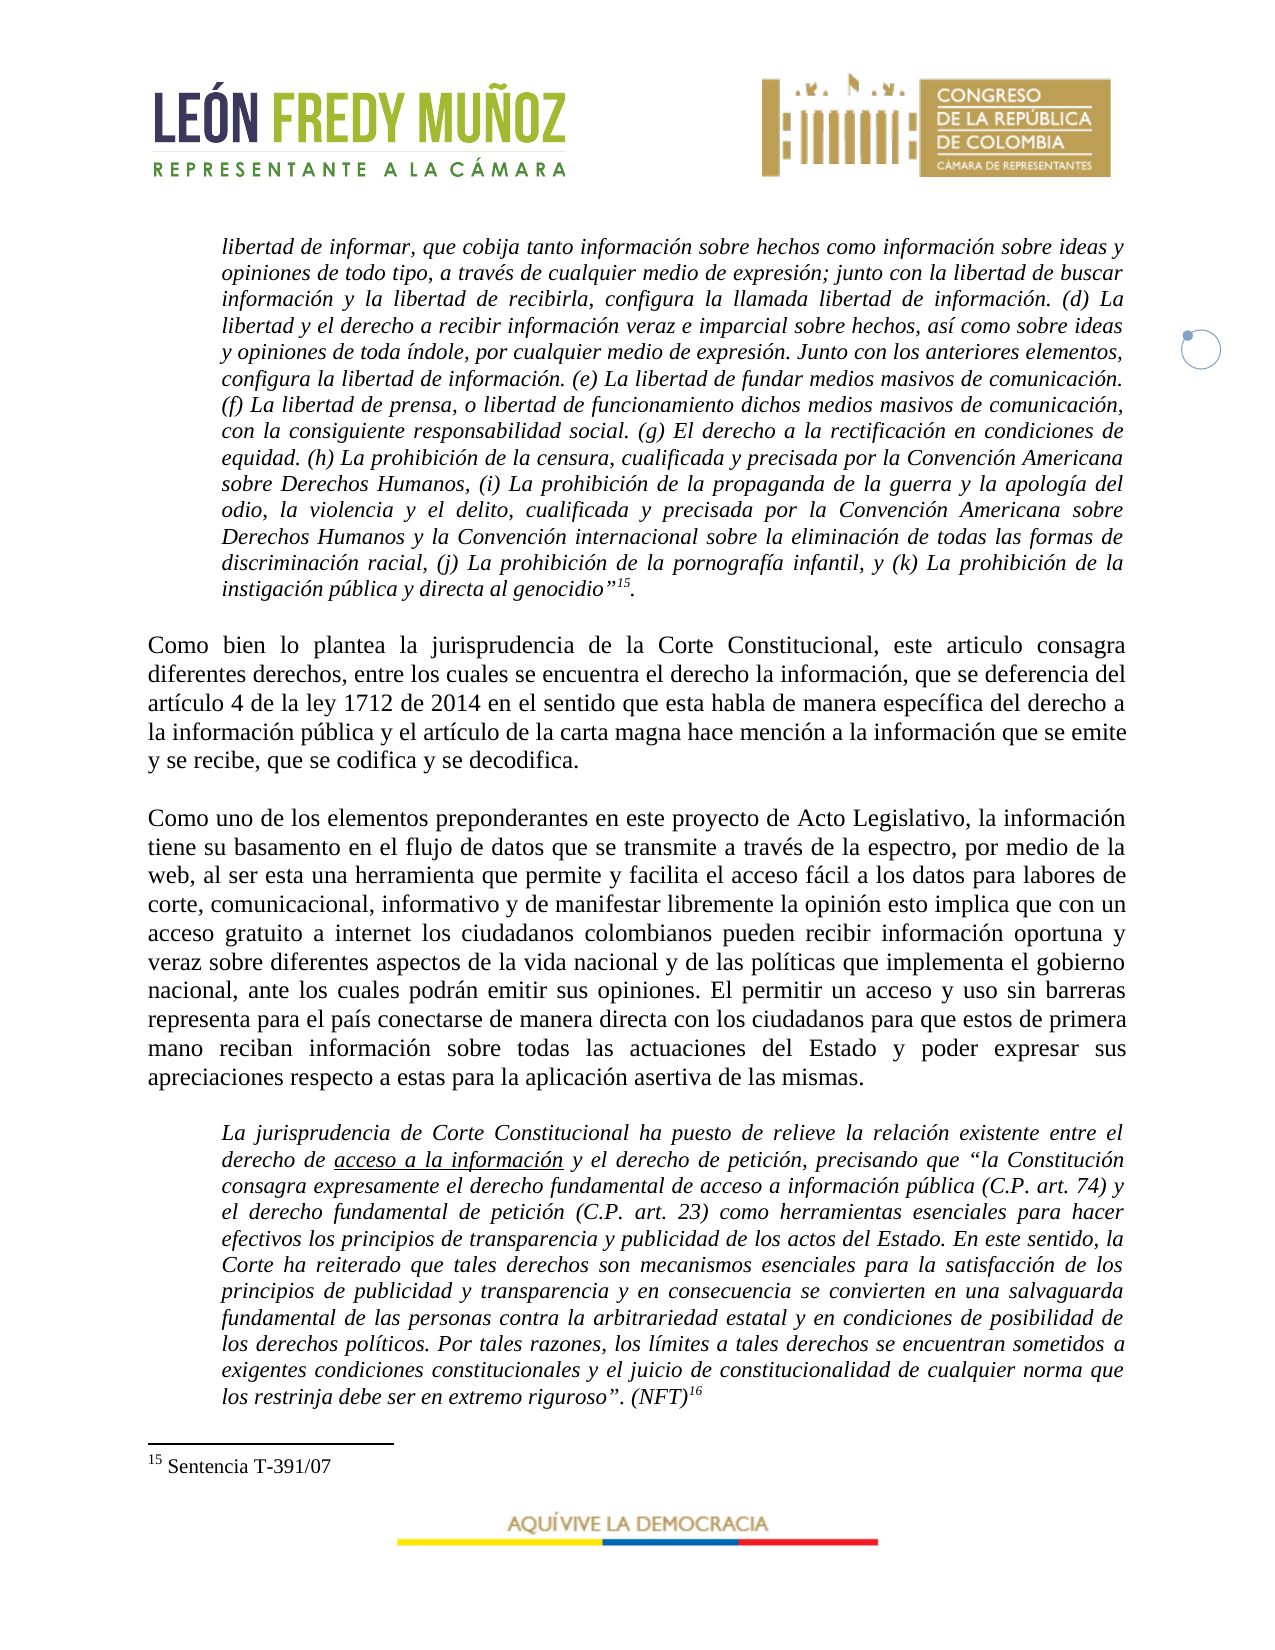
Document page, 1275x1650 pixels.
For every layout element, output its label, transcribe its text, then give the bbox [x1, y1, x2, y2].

picture [382, 1504, 893, 1549]
picture [152, 82, 566, 177]
text Como uno de los elementos preponderantes en este proyecto de Acto Legislativo, la información tiene su basamento en el flujo de datos que se transmite a través de la espectro, por medio de la web, al ser esta una herramienta que permite y facilita el acceso fácil a los datos para labores de corte, comunicacional, informativo y de manifestar libremente la opinión esto implica que con un acceso gratuito a internet los ciudadanos colombianos pueden recibir información oportuna y veraz sobre diferentes aspectos de la vida nacional y de las políticas que implementa el gobierno nacional, ante los cuales podrán emitir sus opiniones. El permitir un acceso y uso sin barreras representa para el país conectarse de manera directa con los ciudadanos para que estos de primera mano reciban información sobre todas las actuaciones del Estado y poder expresar sus apreciaciones respecto a estas para la aplicación asertiva de las mismas. [148, 803, 1127, 1091]
text La jurisprudencia de Corte Constitucional ha puesto de relieve la relación existente entre el derecho de acceso a la información y el derecho de petición, precisando que “la Constitución consagra expresamente el derecho fundamental de acceso a información pública (C.P. art. 74) y el derecho fundamental de petición (C.P. art. 23) como herramientas esenciales para hacer efectivos los principios de transparencia y publicidad de los actos del Estado. En este sentido, la Corte ha reiterado que tales derechos son mecanismos esenciales para la satisfacción de los principios de publicidad y transparencia y en consecuencia se convierten en una salvaguarda fundamental de las personas contra la arbitrariedad estatal y en condiciones de posibilidad de los derechos políticos. Por tales razones, los límites a tales derechos se encuentran sometidos a exigentes condiciones constitucionales y el juicio de constitucionalidad de cualquier norma que los restrinja debe ser en extremo riguroso”. (NFT) [221, 1119, 1127, 1409]
picture [762, 73, 1111, 177]
text Como bien lo plantea la jurisprudencia de la Corte Constitucional, este articulo consagra diferentes derechos, entre los cuales se encuentra el derecho la información, que se deferencia del artículo 4 de la ley 1712 de 2014 en el sentido que esta habla de manera específica del derecho a la información pública y el artículo de la carta magna hace mención a la información que se emite y se recibe, que se codifica y se decodifica. [148, 631, 1127, 774]
